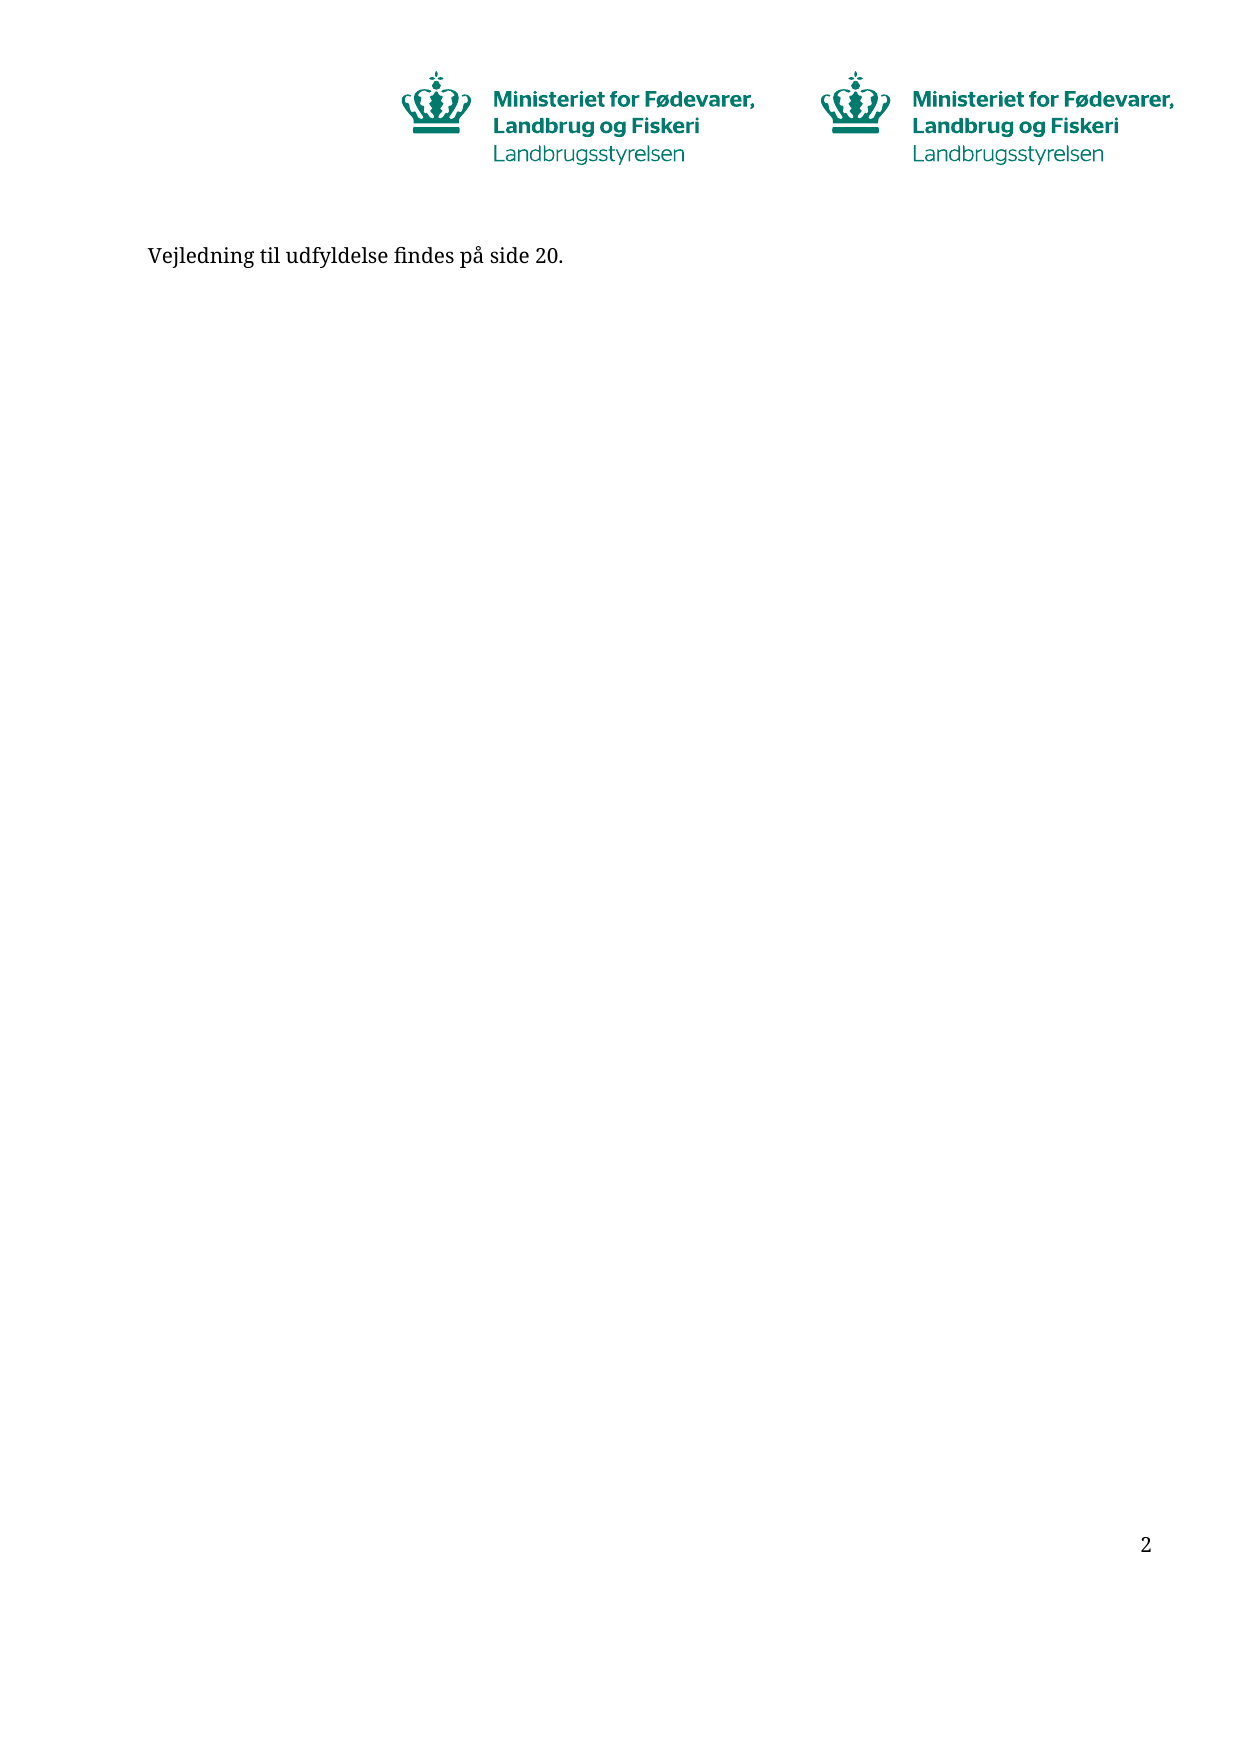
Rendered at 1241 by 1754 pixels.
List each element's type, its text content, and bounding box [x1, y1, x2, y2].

text Vejledning til udfyldelse findes på side 20. [148, 241, 1152, 269]
